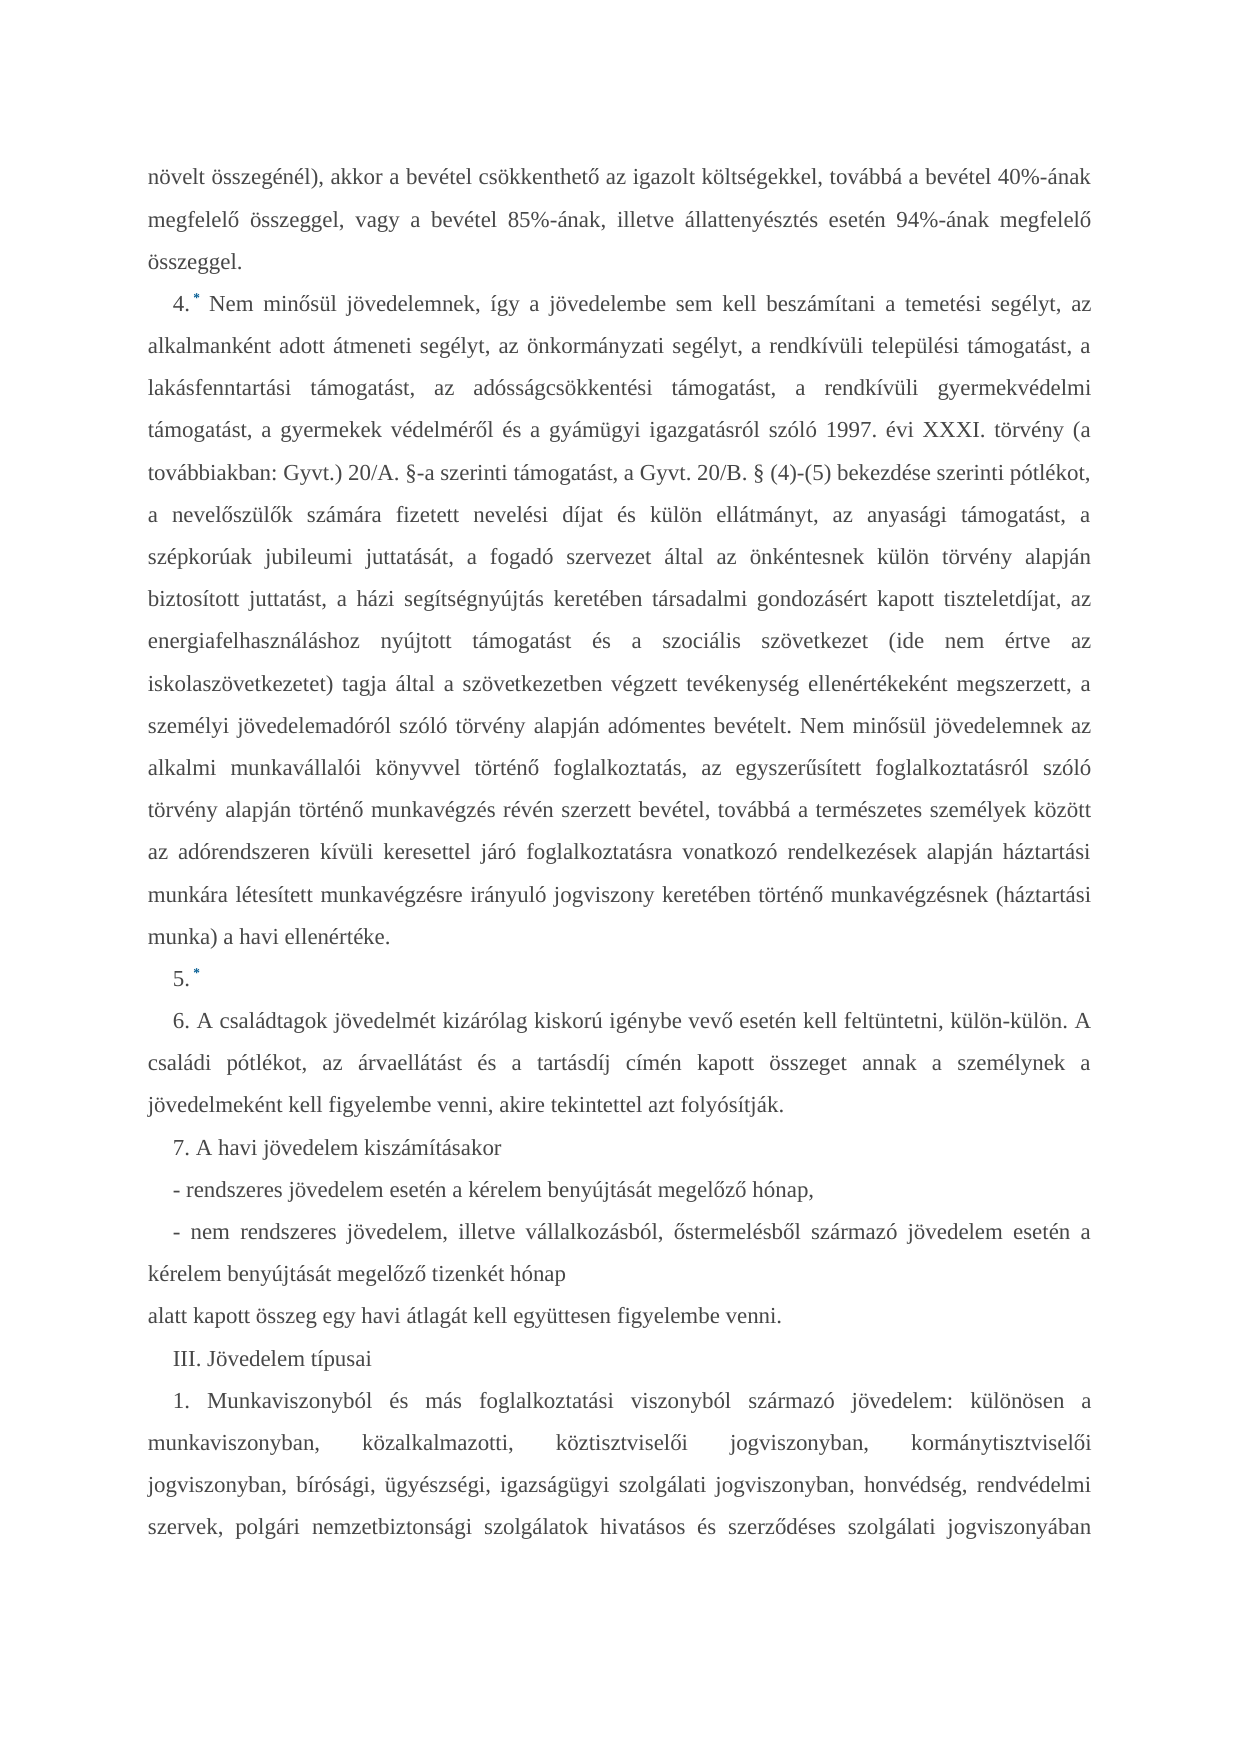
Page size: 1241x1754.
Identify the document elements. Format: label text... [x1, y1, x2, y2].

text - rendszeres jövedelem esetén a kérelem benyújtását megelőző hónap, [148, 1160, 1093, 1202]
text - nem rendszeres jövedelem, illetve vállalkozásból, őstermelésből származó jövedelem esetén a kérelem benyújtását megelőző tizenkét hónap [148, 1202, 1093, 1287]
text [148, 1371, 1093, 1540]
text alatt kapott összeg egy havi átlagát kell együttesen figyelembe venni. [148, 1287, 1093, 1329]
text 6. A családtagok jövedelmét kizárólag kiskorú igénybe vevő esetén kell feltüntetni, külön-külön. A családi pótlékot, az árvaellátást és a tartásdíj címén kapott összeget annak a személynek a jövedelmeként kell figyelembe venni, akire tekintettel azt folyósítják. [148, 991, 1093, 1118]
text 7. A havi jövedelem kiszámításakor [148, 1118, 1093, 1160]
text 5. * [148, 949, 1093, 991]
text 4. * Nem minősül jövedelemnek, így a jövedelembe sem kell beszámítani a temetési segélyt, az alkalmanként adott átmeneti segélyt, az önkormányzati segélyt, a rendkívüli települési támogatást, a lakásfenntartási támogatást, az adósságcsökkentési támogatást, a rendkívüli gyermekvédelmi támogatást, a gyermekek védelméről és a gyámügyi igazgatásról szóló 1997. évi XXXI. törvény (a továbbiakban: Gyvt.) 20/A. §-a szerinti támogatást, a Gyvt. 20/B. § (4)-(5) bekezdése szerinti pótlékot, a nevelőszülők számára fizetett nevelési díjat és külön ellátmányt, az anyasági támogatást, a szépkorúak jubileumi juttatását, a fogadó szervezet által az önkéntesnek külön törvény alapján biztosított juttatást, a házi segítségnyújtás keretében társadalmi gondozásért kapott tiszteletdíjat, az energiafelhasználáshoz nyújtott támogatást és a szociális szövetkezet (ide nem értve az iskolaszövetkezetet) tagja által a szövetkezetben végzett tevékenység ellenértékeként megszerzett, a személyi jövedelemadóról szóló törvény alapján adómentes bevételt. Nem minősül jövedelemnek az alkalmi munkavállalói könyvvel történő foglalkoztatás, az egyszerűsített foglalkoztatásról szóló törvény alapján történő munkavégzés révén szerzett bevétel, továbbá a természetes személyek között az adórendszeren kívüli keresettel járó foglalkoztatásra vonatkozó rendelkezések alapján háztartási munkára létesített munkavégzésre irányuló jogviszony keretében történő munkavégzésnek (háztartási munka) a havi ellenértéke. [148, 274, 1093, 949]
text III. Jövedelem típusai [148, 1329, 1093, 1371]
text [148, 148, 1093, 274]
